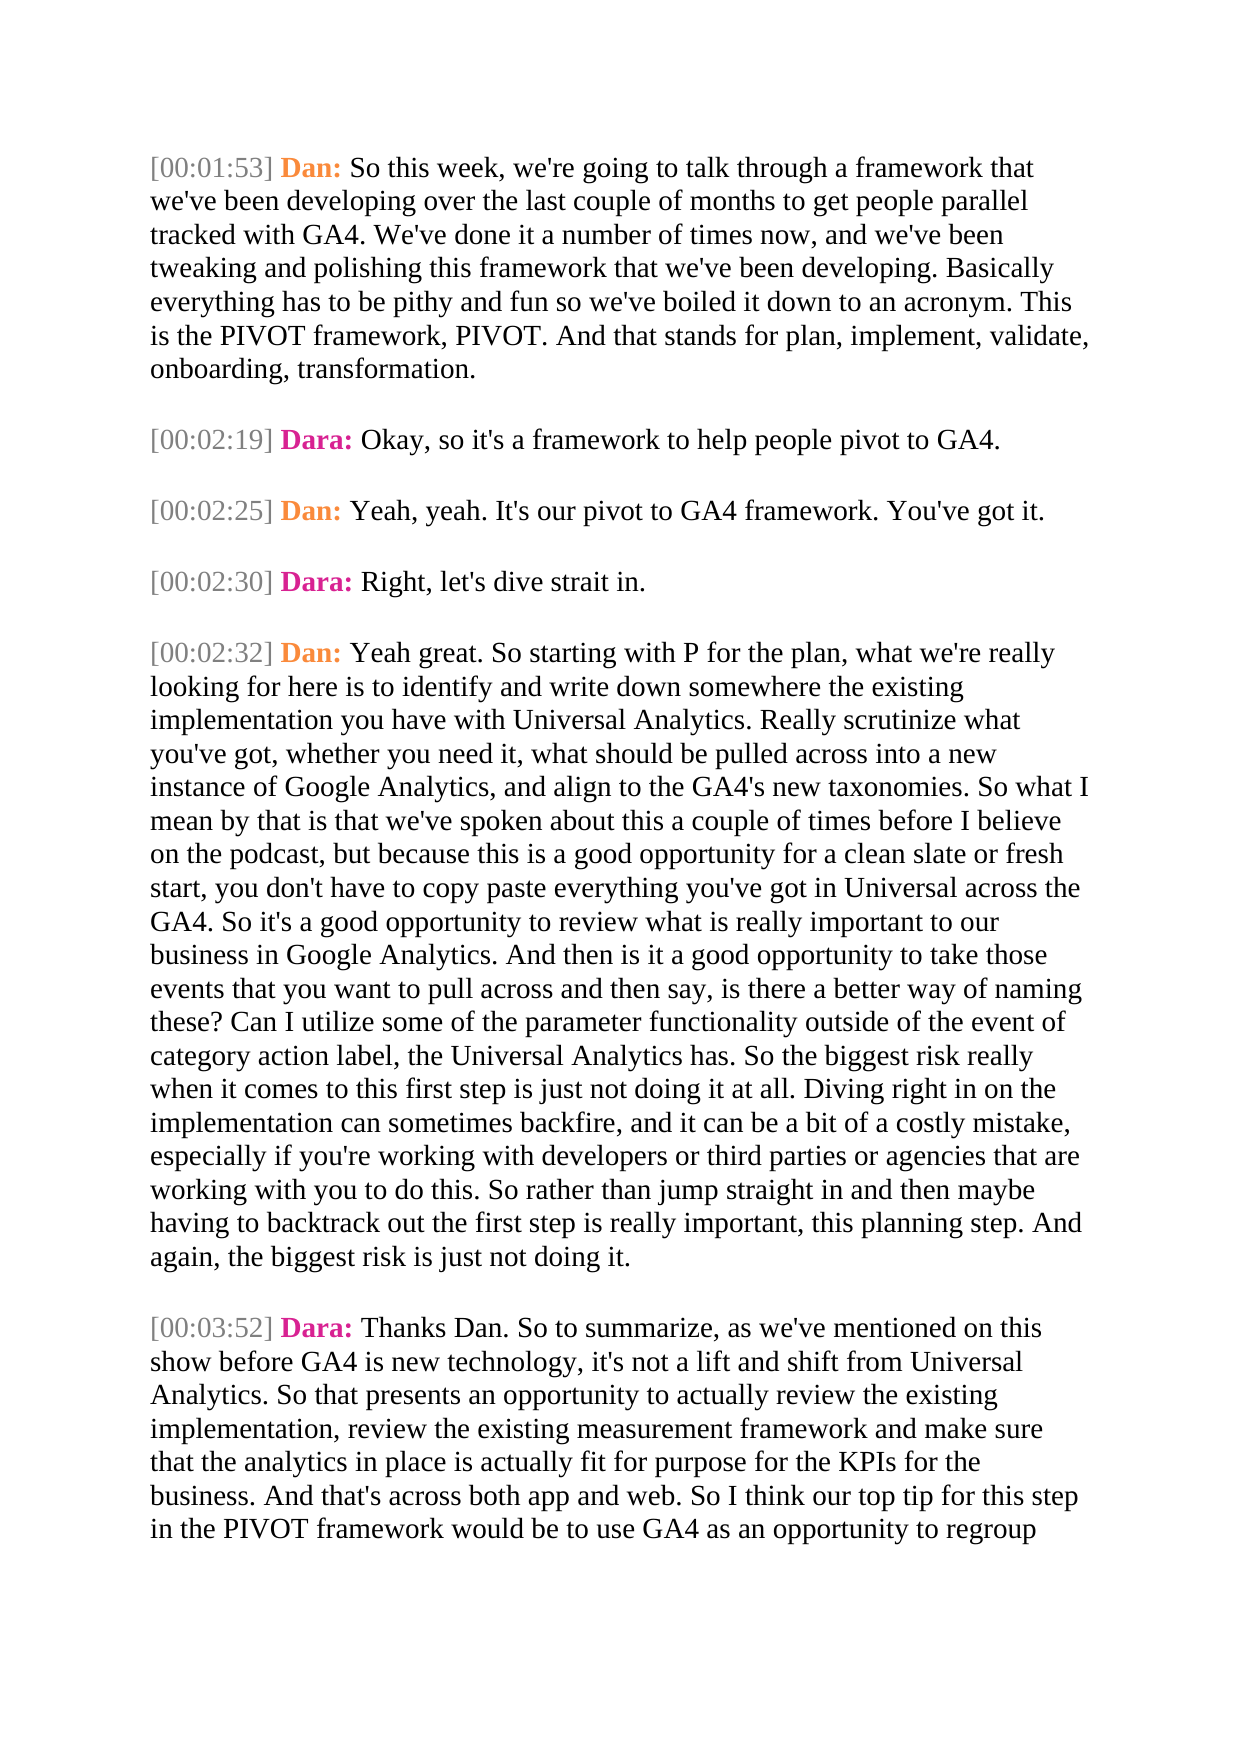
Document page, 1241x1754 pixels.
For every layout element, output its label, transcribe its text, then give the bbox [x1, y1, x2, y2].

text [00:02:32] Dan: Yeah great. So starting with P for the plan, what we're really looking for here is to identify and write down somewhere the existing implementation you have with Universal Analytics. Really scrutinize what you've got, whether you need it, what should be pulled across into a new instance of Google Analytics, and align to the GA4's new taxonomies. So what I mean by that is that we've spoken about this a couple of times before I believe on the podcast, but because this is a good opportunity for a clean slate or fresh start, you don't have to copy paste everything you've got in Universal across the GA4. So it's a good opportunity to review what is really important to our business in Google Analytics. And then is it a good opportunity to take those events that you want to pull across and then say, is there a better way of naming these? Can I utilize some of the parameter functionality outside of the event of category action label, the Universal Analytics has. So the biggest risk really when it comes to this first step is just not doing it at all. Diving right in on the implementation can sometimes backfire, and it can be a bit of a costly mistake, especially if you're working with developers or third parties or agencies that are working with you to do this. So rather than jump straight in and then maybe having to backtrack out the first step is really important, this planning step. And again, the biggest risk is just not doing it. [150, 635, 1090, 1273]
text [00:02:25] Dan: Yeah, yeah. It's our pivot to GA4 framework. You've got it. [150, 493, 1090, 527]
text [00:01:53] Dan: So this week, we're going to talk through a framework that we've been developing over the last couple of months to get people parallel tracked with GA4. We've done it a number of times now, and we've been tweaking and polishing this framework that we've been developing. Basically everything has to be pithy and fun so we've boiled it down to an acronym. This is the PIVOT framework, PIVOT. And that stands for plan, implement, validate, onboarding, transformation. [150, 150, 1090, 385]
text [00:02:19] Dara: Okay, so it's a framework to help people pivot to GA4. [150, 422, 1090, 456]
text [00:02:30] Dara: Right, let's dive strait in. [150, 564, 1090, 598]
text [150, 1310, 1090, 1545]
